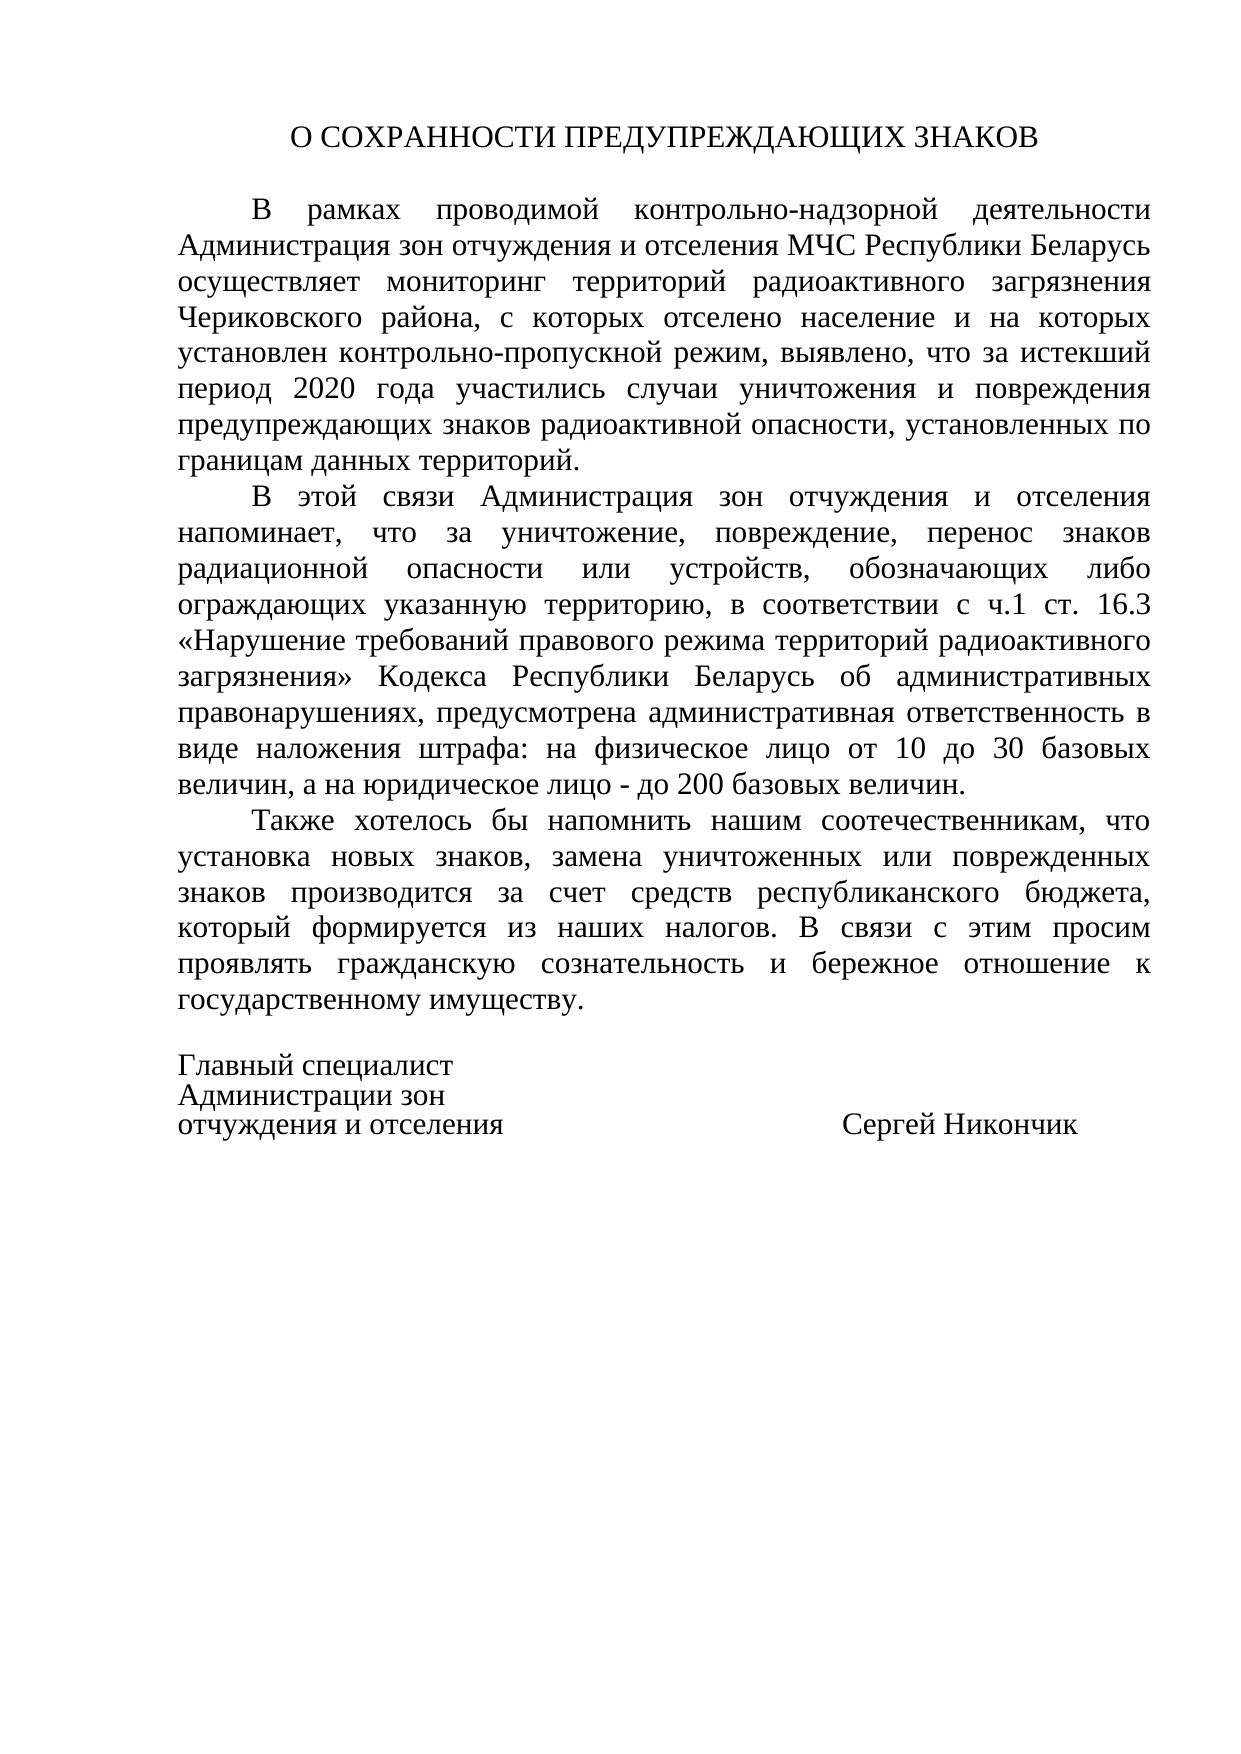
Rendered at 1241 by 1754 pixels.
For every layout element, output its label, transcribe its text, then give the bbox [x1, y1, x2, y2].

text отчуждения и отселения Сергей Никончик [177, 1111, 1152, 1140]
text В рамках проводимой контрольно-надзорной деятельности Администрация зон отчуждения и отселения МЧС Республики Беларусь осуществляет мониторинг территорий радиоактивного загрязнения Чериковского района, с которых отселено население и на которых установлен контрольно-пропускной режим, выявлено, что за истекший период 2020 года участились случаи уничтожения и повреждения предупреждающих знаков радиоактивной опасности, установленных по границам данных территорий. [177, 190, 1152, 477]
text Также хотелось бы напомнить нашим соотечественникам, что установка новых знаков, замена уничтоженных или поврежденных знаков производится за счет средств республиканского бюджета, который формируется из наших налогов. В связи с этим просим проявлять гражданскую сознательность и бережное отношение к государственному имуществу. [177, 801, 1152, 1017]
text Главный специалист [177, 1052, 1152, 1082]
text В этой связи Администрация зон отчуждения и отселения напоминает, что за уничтожение, повреждение, перенос знаков радиационной опасности или устройств, обозначающих либо ограждающих указанную территорию, в соответствии с ч.1 ст. 16.3 «Нарушение требований правового режима территорий радиоактивного загрязнения» Кодекса Республики Беларусь об административных правонарушениях, предусмотрена административная ответственность в виде наложения штрафа: на физическое лицо от 10 до 30 базовых величин, а на юридическое лицо - до 200 базовых величин. [177, 477, 1152, 801]
text Администрации зон [177, 1082, 1152, 1111]
text О СОХРАННОСТИ ПРЕДУПРЕЖДАЮЩИХ ЗНАКОВ [177, 118, 1152, 154]
